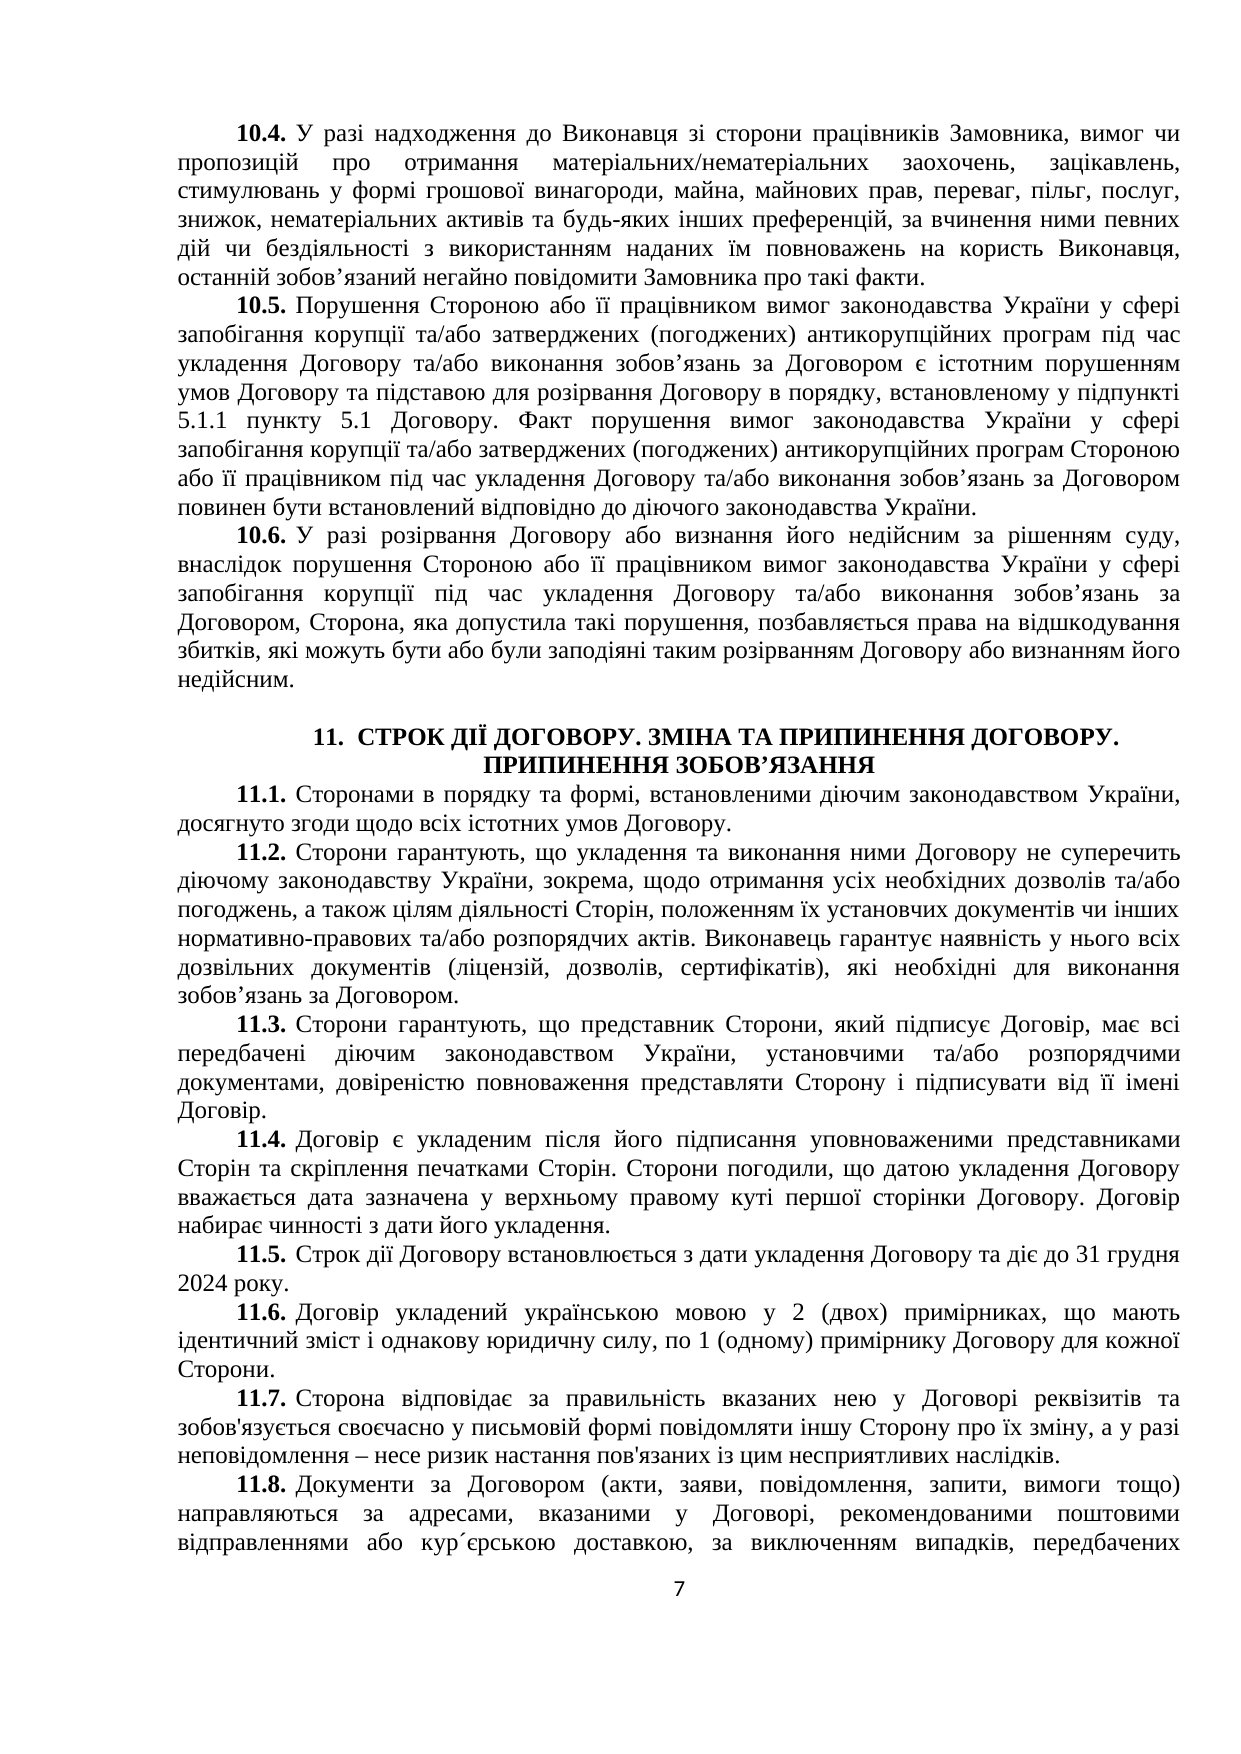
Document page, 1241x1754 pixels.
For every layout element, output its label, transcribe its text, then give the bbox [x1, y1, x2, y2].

list Строк дії Договору встановлюється з дати укладення Договору та діє до 31 грудня 2024 року. [177, 1239, 1181, 1297]
list Договір укладений українською мовою у 2 (двох) примірниках, що мають ідентичний зміст і однакову юридичну силу, по 1 (одному) примірнику Договору для кожної Сторони. [177, 1297, 1181, 1383]
list Договір є укладеним після його підписання уповноваженими представниками Сторін та скріплення печатками Сторін. Сторони погодили, що датою укладення Договору вважається дата зазначена у верхньому правому куті першої сторінки Договору. Договір набирає чинності з дати його укладення. [177, 1124, 1181, 1239]
list Сторони гарантують, що представник Сторони, який підписує Договір, має всі передбачені діючим законодавством України, установчими та/або розпорядчими документами, довіреністю повноваження представляти Сторону і підписувати від її імені Договір. [177, 1009, 1181, 1124]
list Сторони гарантують, що укладення та виконання ними Договору не суперечить діючому законодавству України, зокрема, щодо отримання усіх необхідних дозволів та/або погоджень, а також цілям діяльності Сторін, положенням їх установчих документів чи інших нормативно-правових та/або розпорядчих актів. Виконавець гарантує наявність у нього всіх дозвільних документів (ліцензій, дозволів, сертифікатів), які необхідні для виконання зобов’язань за Договором. [177, 837, 1181, 1009]
list Сторонами в порядку та формі, встановленими діючим законодавством України, досягнуто згоди щодо всіх істотних умов Договору. [177, 779, 1181, 837]
list Сторона відповідає за правильність вказаних нею у Договорі реквізитів та зобов'язується своєчасно у письмовій формі повідомляти іншу Сторону про їх зміну, а у разі неповідомлення – несе ризик настання пов'язаних із цим несприятливих наслідків. [177, 1383, 1181, 1469]
list У разі розірвання Договору або визнання його недійсним за рішенням суду, внаслідок порушення Стороною або її працівником вимог законодавства України у сфері запобігання корупції під час укладення Договору та/або виконання зобов’язань за Договором, Сторона, яка допустила такі порушення, позбавляється права на відшкодування збитків, які можуть бути або були заподіяні таким розірванням Договору або визнанням його недійсним. [177, 521, 1181, 693]
list СТРОК ДІЇ ДОГОВОРУ. ЗМІНА ТА ПРИПИНЕННЯ ДОГОВОРУ. ПРИПИНЕННЯ ЗОБОВ’ЯЗАННЯ [177, 722, 1181, 779]
list Порушення Стороною або її працівником вимог законодавства України у сфері запобігання корупції та/або затверджених (погоджених) антикорупційних програм під час укладення Договору та/або виконання зобов’язань за Договором є істотним порушенням умов Договору та підставою для розірвання Договору в порядку, встановленому у підпункті 5.1.1 пункту 5.1 Договору. Факт порушення вимог законодавства України у сфері запобігання корупції та/або затверджених (погоджених) антикорупційних програм Стороною або її працівником під час укладення Договору та/або виконання зобов’язань за Договором повинен бути встановлений відповідно до діючого законодавства України. [177, 291, 1181, 521]
list У разі надходження до Виконавця зі сторони працівників Замовника, вимог чи пропозицій про отримання матеріальних/нематеріальних заохочень, зацікавлень, стимулювань у формі грошової винагороди, майна, майнових прав, переваг, пільг, послуг, знижок, нематеріальних активів та будь-яких інших преференцій, за вчинення ними певних дій чи бездіяльності з використанням наданих їм повноважень на користь Виконавця, останній зобов’язаний негайно повідомити Замовника про такі факти. [177, 118, 1181, 291]
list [177, 1469, 1181, 1556]
